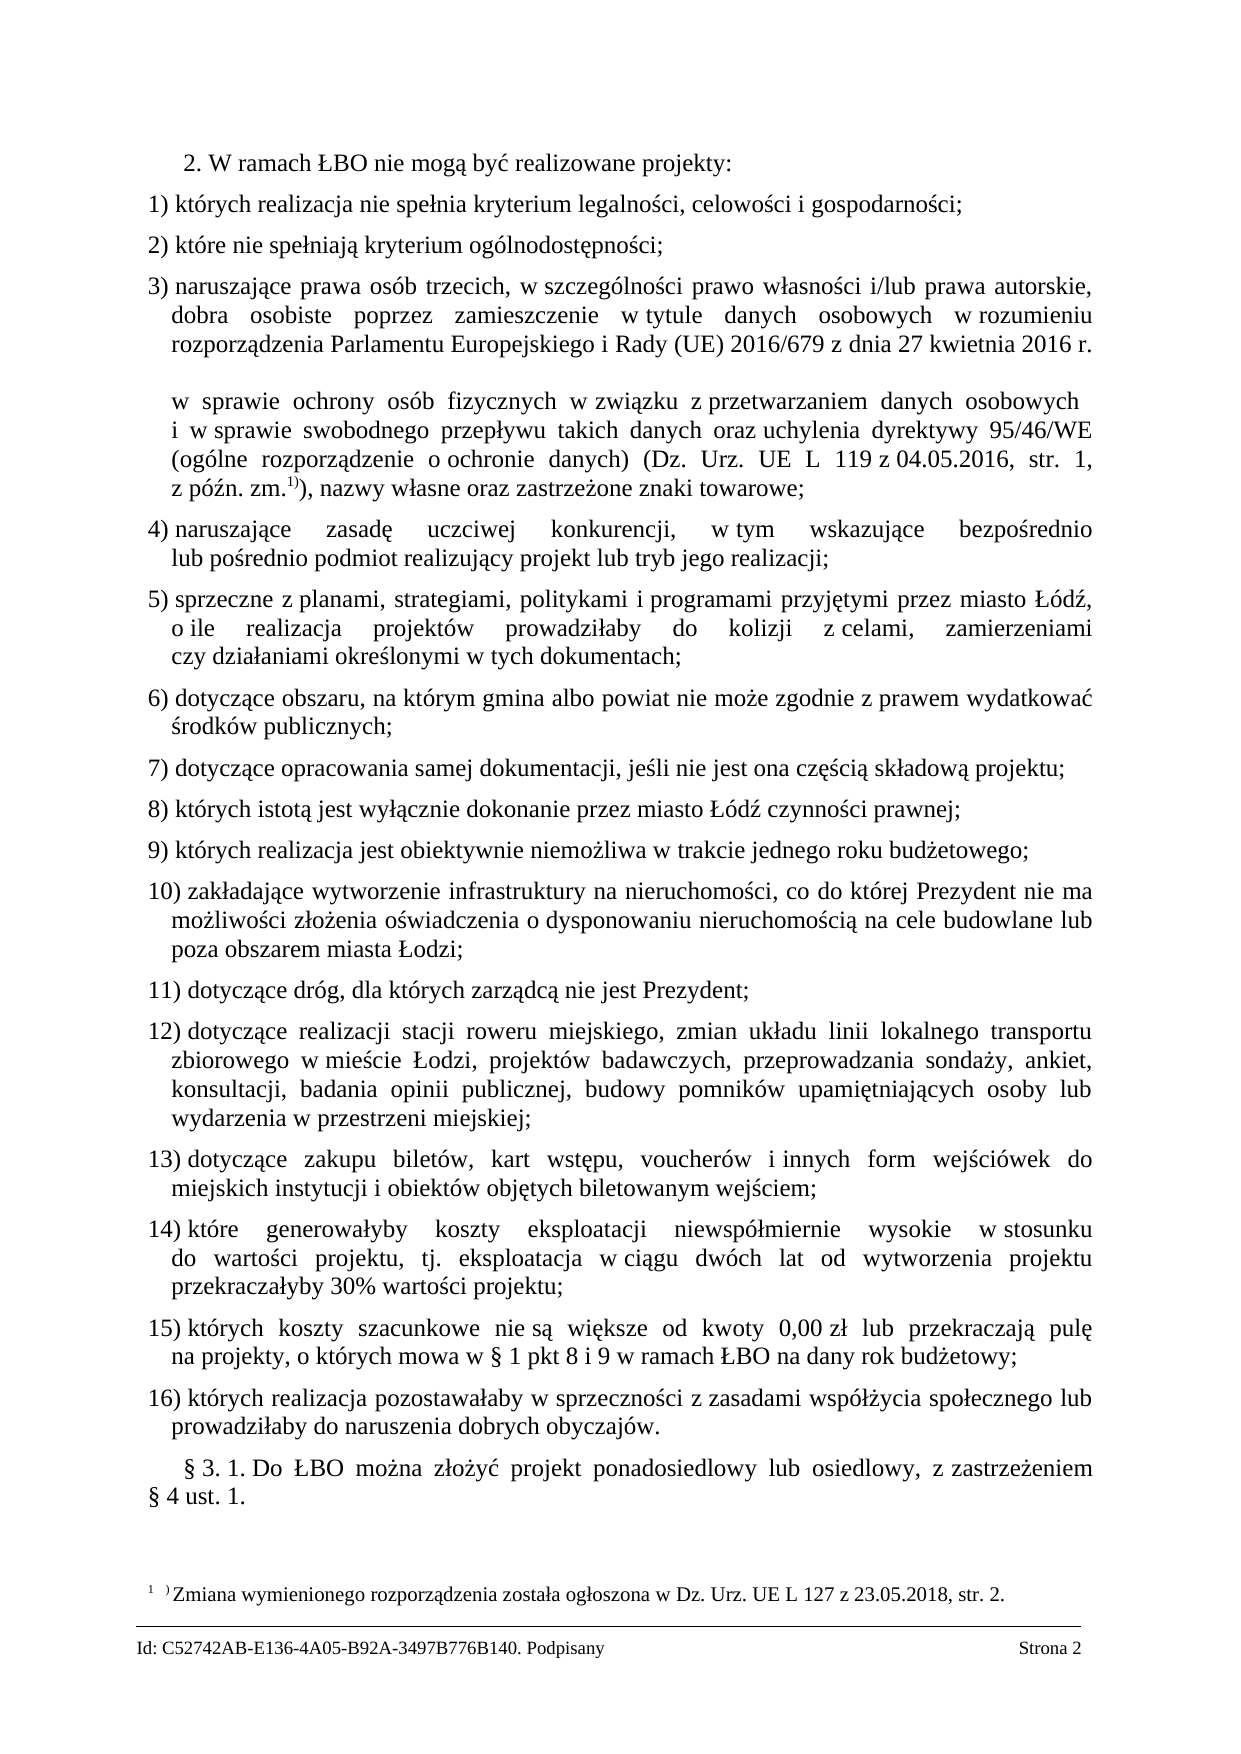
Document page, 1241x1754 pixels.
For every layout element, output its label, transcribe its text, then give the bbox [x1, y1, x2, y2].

text 3) naruszające prawa osób trzecich, w szczególności prawo własności i/lub prawa autorskie, dobra osobiste poprzez zamieszczenie w tytule danych osobowych w rozumieniu rozporządzenia Parlamentu Europejskiego i Rady (UE) 2016/679 z dnia 27 kwietnia 2016 r. w sprawie ochrony osób fizycznych w związku z przetwarzaniem danych osobowych i w sprawie swobodnego przepływu takich danych oraz uchylenia dyrektywy 95/46/WE (ogólne rozporządzenie o ochronie danych) (Dz. Urz. UE L 119 z 04.05.2016, str. 1, z późn. zm.)), nazwy własne oraz zastrzeżone znaki towarowe; [148, 271, 1093, 501]
text 13) dotyczące zakupu biletów, kart wstępu, voucherów i innych form wejściówek do miejskich instytucji i obiektów objętych biletowanym wejściem; [148, 1144, 1093, 1201]
text 8) których istotą jest wyłącznie dokonanie przez miasto Łódź czynności prawnej; [148, 794, 1093, 823]
text 2) które nie spełniają kryterium ogólnodostępności; [148, 230, 1093, 259]
text 16) których realizacja pozostawałaby w sprzeczności z zasadami współżycia społecznego lub prowadziłaby do naruszenia dobrych obyczajów. [148, 1383, 1093, 1440]
text 14) które generowałyby koszty eksploatacji niewspółmiernie wysokie w stosunku do wartości projektu, tj. eksploatacja w ciągu dwóch lat od wytworzenia projektu przekraczałyby 30% wartości projektu; [148, 1214, 1093, 1300]
text 1) których realizacja nie spełnia kryterium legalności, celowości i gospodarności; [148, 189, 1093, 218]
text 5) sprzeczne z planami, strategiami, politykami i programami przyjętymi przez miasto Łódź, o ile realizacja projektów prowadziłaby do kolizji z celami, zamierzeniami czy działaniami określonymi w tych dokumentach; [148, 584, 1093, 670]
text 15) których koszty szacunkowe nie są większe od kwoty 0,00 zł lub przekraczają pulę na projekty, o których mowa w § 1 pkt 8 i 9 w ramach ŁBO na dany rok budżetowy; [148, 1313, 1093, 1370]
text 9) których realizacja jest obiektywnie niemożliwa w trakcie jednego roku budżetowego; [148, 835, 1093, 864]
text 7) dotyczące opracowania samej dokumentacji, jeśli nie jest ona częścią składową projektu; [148, 753, 1093, 781]
text 6) dotyczące obszaru, na którym gmina albo powiat nie może zgodnie z prawem wydatkować środków publicznych; [148, 683, 1093, 740]
text 4) naruszające zasadę uczciwej konkurencji, w tym wskazujące bezpośrednio lub pośrednio podmiot realizujący projekt lub tryb jego realizacji; [148, 514, 1093, 571]
text 12) dotyczące realizacji stacji roweru miejskiego, zmian układu linii lokalnego transportu zbiorowego w mieście Łodzi, projektów badawczych, przeprowadzania sondaży, ankiet, konsultacji, badania opinii publicznej, budowy pomników upamiętniających osoby lub wydarzenia w przestrzeni miejskiej; [148, 1016, 1093, 1131]
text 2. W ramach ŁBO nie mogą być realizowane projekty: [148, 148, 1093, 176]
text 11) dotyczące dróg, dla których zarządcą nie jest Prezydent; [148, 975, 1093, 1004]
text 10) zakładające wytworzenie infrastruktury na nieruchomości, co do której Prezydent nie ma możliwości złożenia oświadczenia o dysponowaniu nieruchomością na cele budowlane lub poza obszarem miasta Łodzi; [148, 876, 1093, 963]
text § 3. 1. Do ŁBO można złożyć projekt ponadosiedlowy lub osiedlowy, z zastrzeżeniem § 4 ust. 1. [148, 1453, 1093, 1510]
